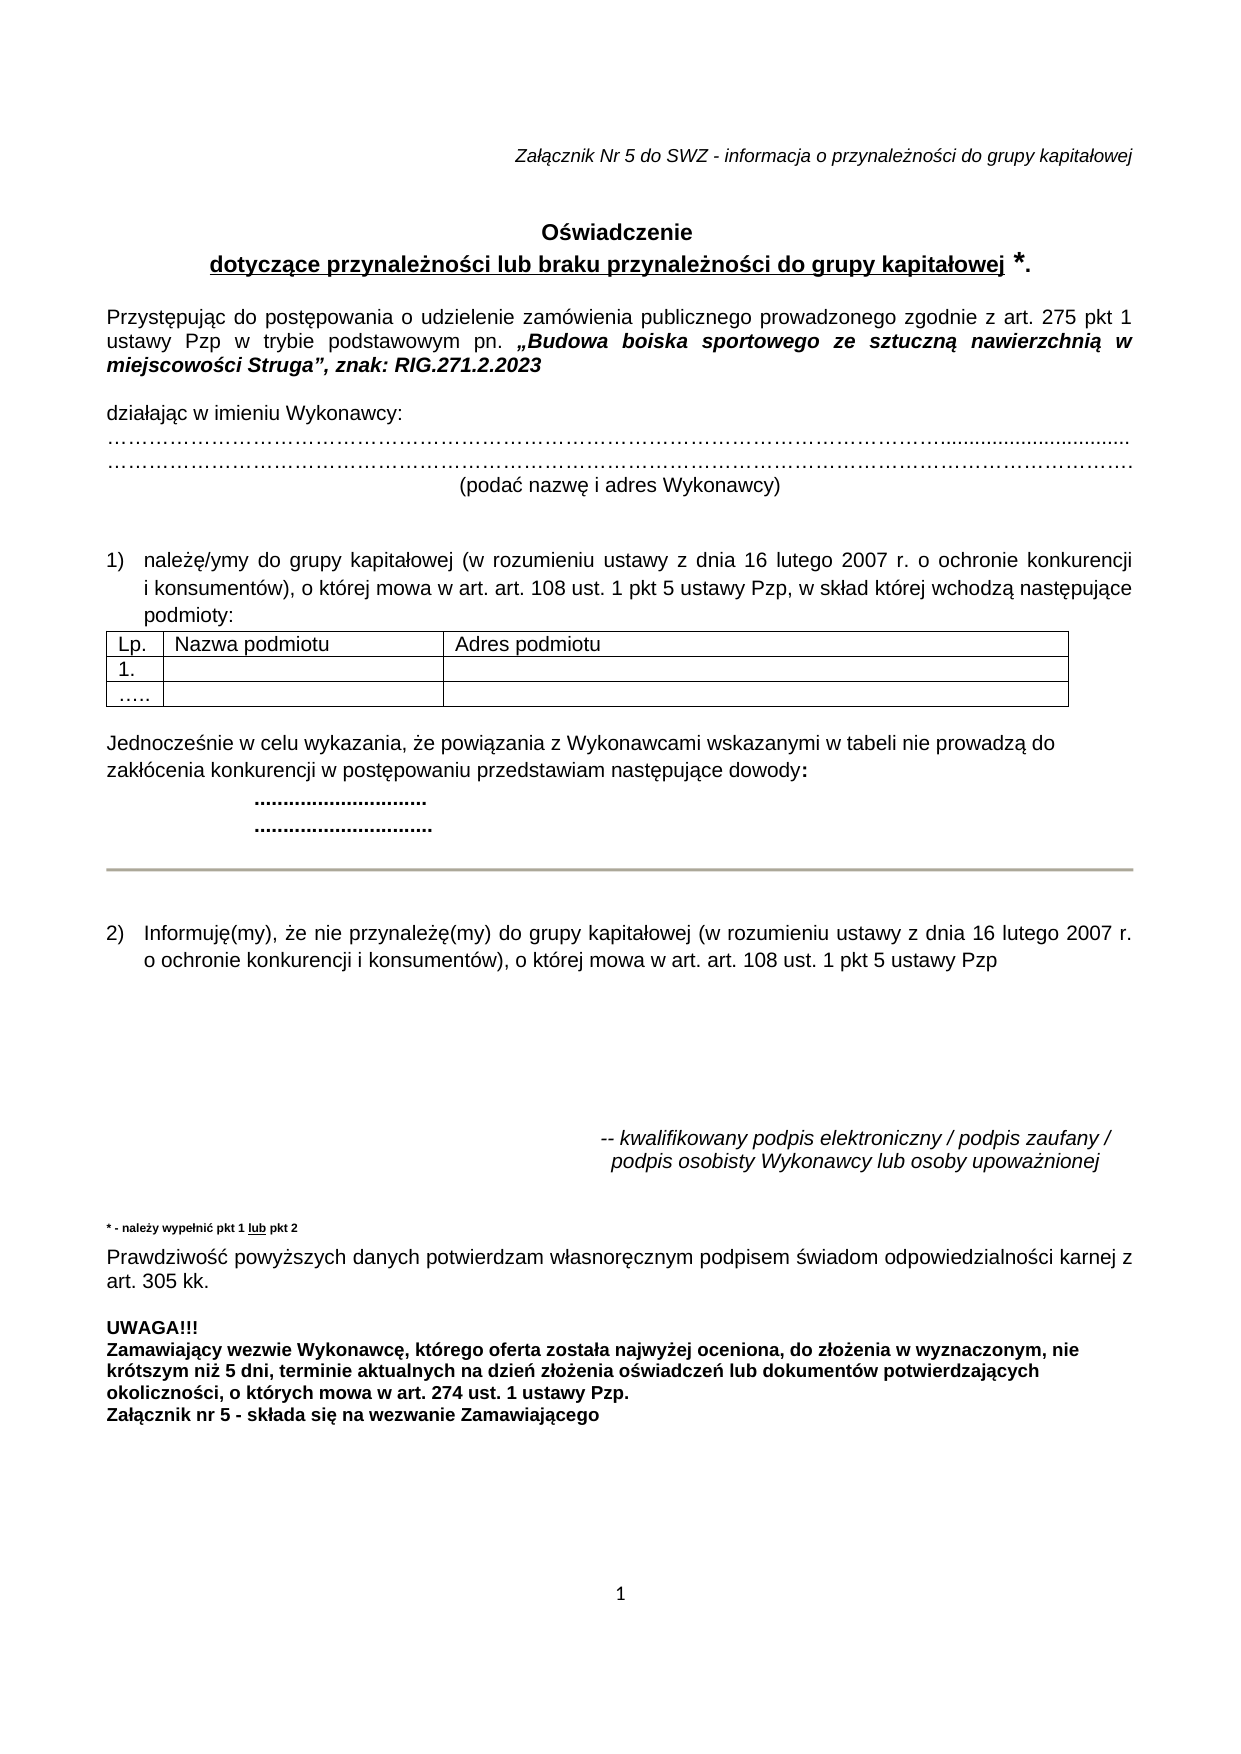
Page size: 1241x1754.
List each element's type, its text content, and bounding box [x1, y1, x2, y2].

table_cell ….. [107, 682, 163, 706]
text UWAGA!!! [106, 1317, 1134, 1339]
table_header Lp. [107, 632, 163, 656]
text (podać nazwę i adres Wykonawcy) [106, 473, 1134, 497]
text Zamawiający wezwie Wykonawcę, którego oferta została najwyżej oceniona, do złożenia w wyznaczonym, nie krótszym niż 5 dni, terminie aktualnych na dzień złożenia oświadczeń lub dokumentów potwierdzających okoliczności, o których mowa w art. 274 ust. 1 ustawy Pzp. [106, 1339, 1134, 1403]
table_header Nazwa podmiotu [164, 632, 443, 656]
text Oświadczenie dotyczące przynależności lub braku przynależności do grupy kapitałowej *. [106, 219, 1134, 278]
table_cell [444, 682, 1068, 706]
list .............................. [218, 786, 1134, 809]
text działając w imieniu Wykonawcy: [106, 401, 1134, 425]
text Załącznik nr 5 - składa się na wezwanie Zamawiającego [106, 1403, 1134, 1425]
text Prawdziwość powyższych danych potwierdzam własnoręcznym podpisem świadom odpowiedzialności karnej z art. 305 kk. [106, 1245, 1134, 1293]
table_cell [444, 657, 1068, 681]
text * - należy wypełnić pkt 1 lub pkt 2 [106, 1221, 1134, 1245]
table_cell 1. [107, 657, 163, 681]
table_cell [164, 682, 443, 706]
list należę/ymy do grupy kapitałowej (w rozumieniu ustawy z dnia 16 lutego 2007 r. o ochronie konkurencji i konsumentów), o której mowa w art. art. 108 ust. 1 pkt 5 ustawy Pzp, w skład której wchodzą następujące podmioty: [106, 548, 1134, 627]
list ............................... [218, 813, 1134, 837]
table_cell [164, 657, 443, 681]
text Jednocześnie w celu wykazania, że powiązania z Wykonawcami wskazanymi w tabeli nie prowadzą do zakłócenia konkurencji w postępowaniu przedstawiam następujące dowody: [106, 731, 1134, 782]
list Informuję(my), że nie przynależę(my) do grupy kapitałowej (w rozumieniu ustawy z dnia 16 lutego 2007 r. o ochronie konkurencji i konsumentów), o której mowa w art. art. 108 ust. 1 pkt 5 ustawy Pzp [106, 920, 1134, 972]
text Przystępując do postępowania o udzielenie zamówienia publicznego prowadzonego zgodnie z art. 275 pkt 1 ustawy Pzp w trybie podstawowym pn. „Budowa boiska sportowego ze sztuczną nawierzchnią w miejscowości Struga”, znak: RIG.271.2.2023 [106, 305, 1134, 377]
subtitle Załącznik Nr 5 do SWZ - informacja o przynależności do grupy kapitałowej [106, 144, 1134, 166]
text …………………………………………………………………………………………………………................................. [106, 425, 1134, 449]
text …………………………………………………………………………………………………………………………………. [106, 449, 1134, 473]
table_header Adres podmiotu [444, 632, 1068, 656]
text -- kwalifikowany podpis elektroniczny / podpis zaufany / podpis osobisty Wykonawcy lub osoby upoważnionej [579, 1125, 1134, 1173]
